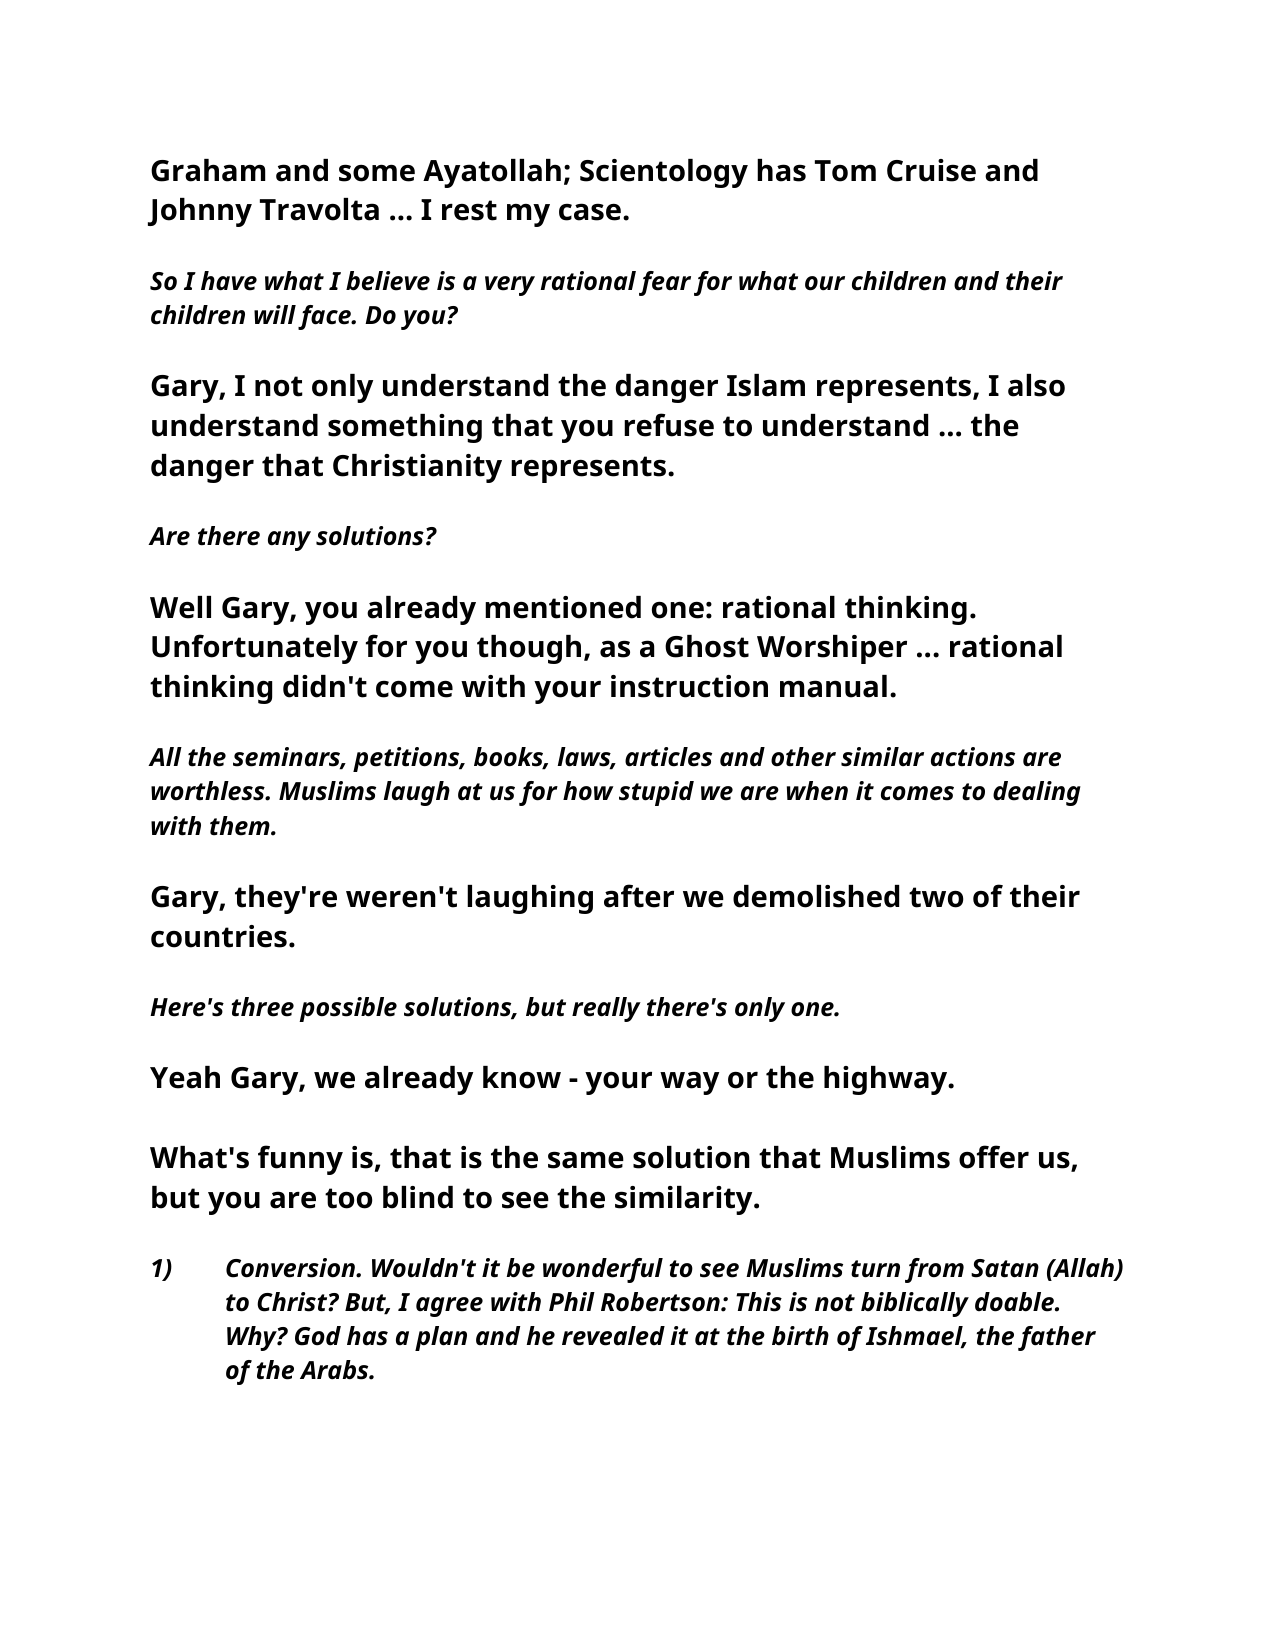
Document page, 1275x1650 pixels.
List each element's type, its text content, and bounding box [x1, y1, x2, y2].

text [150, 150, 1125, 229]
text Well Gary, you already mentioned one: rational thinking. Unfortunately for you though, as a Ghost Worshiper ... rational thinking didn't come with your instruction manual. [150, 587, 1125, 706]
text Yeah Gary, we already know - your way or the highway. [150, 1058, 1125, 1097]
text 1) Conversion. Wouldn't it be wonderful to see Muslims turn from Satan (Allah) to Christ? But, I agree with Phil Robertson: This is not biblically doable. Why? God has a plan and he revealed it at the birth of Ishmael, the father of the Arabs. [150, 1251, 1125, 1387]
text Gary, they're weren't laughing after we demolished two of their countries. [150, 876, 1125, 956]
text So I have what I believe is a very rational fear for what our children and their children will face. Do you? [150, 263, 1125, 332]
text What's funny is, that is the same solution that Muslims offer us, but you are too blind to see the similarity. [150, 1137, 1125, 1217]
text Gary, I not only understand the danger Islam represents, I also understand something that you refuse to understand ... the danger that Christianity represents. [150, 366, 1125, 485]
text All the seminars, petitions, books, laws, articles and other similar actions are worthless. Muslims laugh at us for how stupid we are when it comes to dealing with them. [150, 740, 1125, 842]
text Here's three possible solutions, but really there's only one. [150, 990, 1125, 1024]
text Are there any solutions? [150, 519, 1125, 553]
